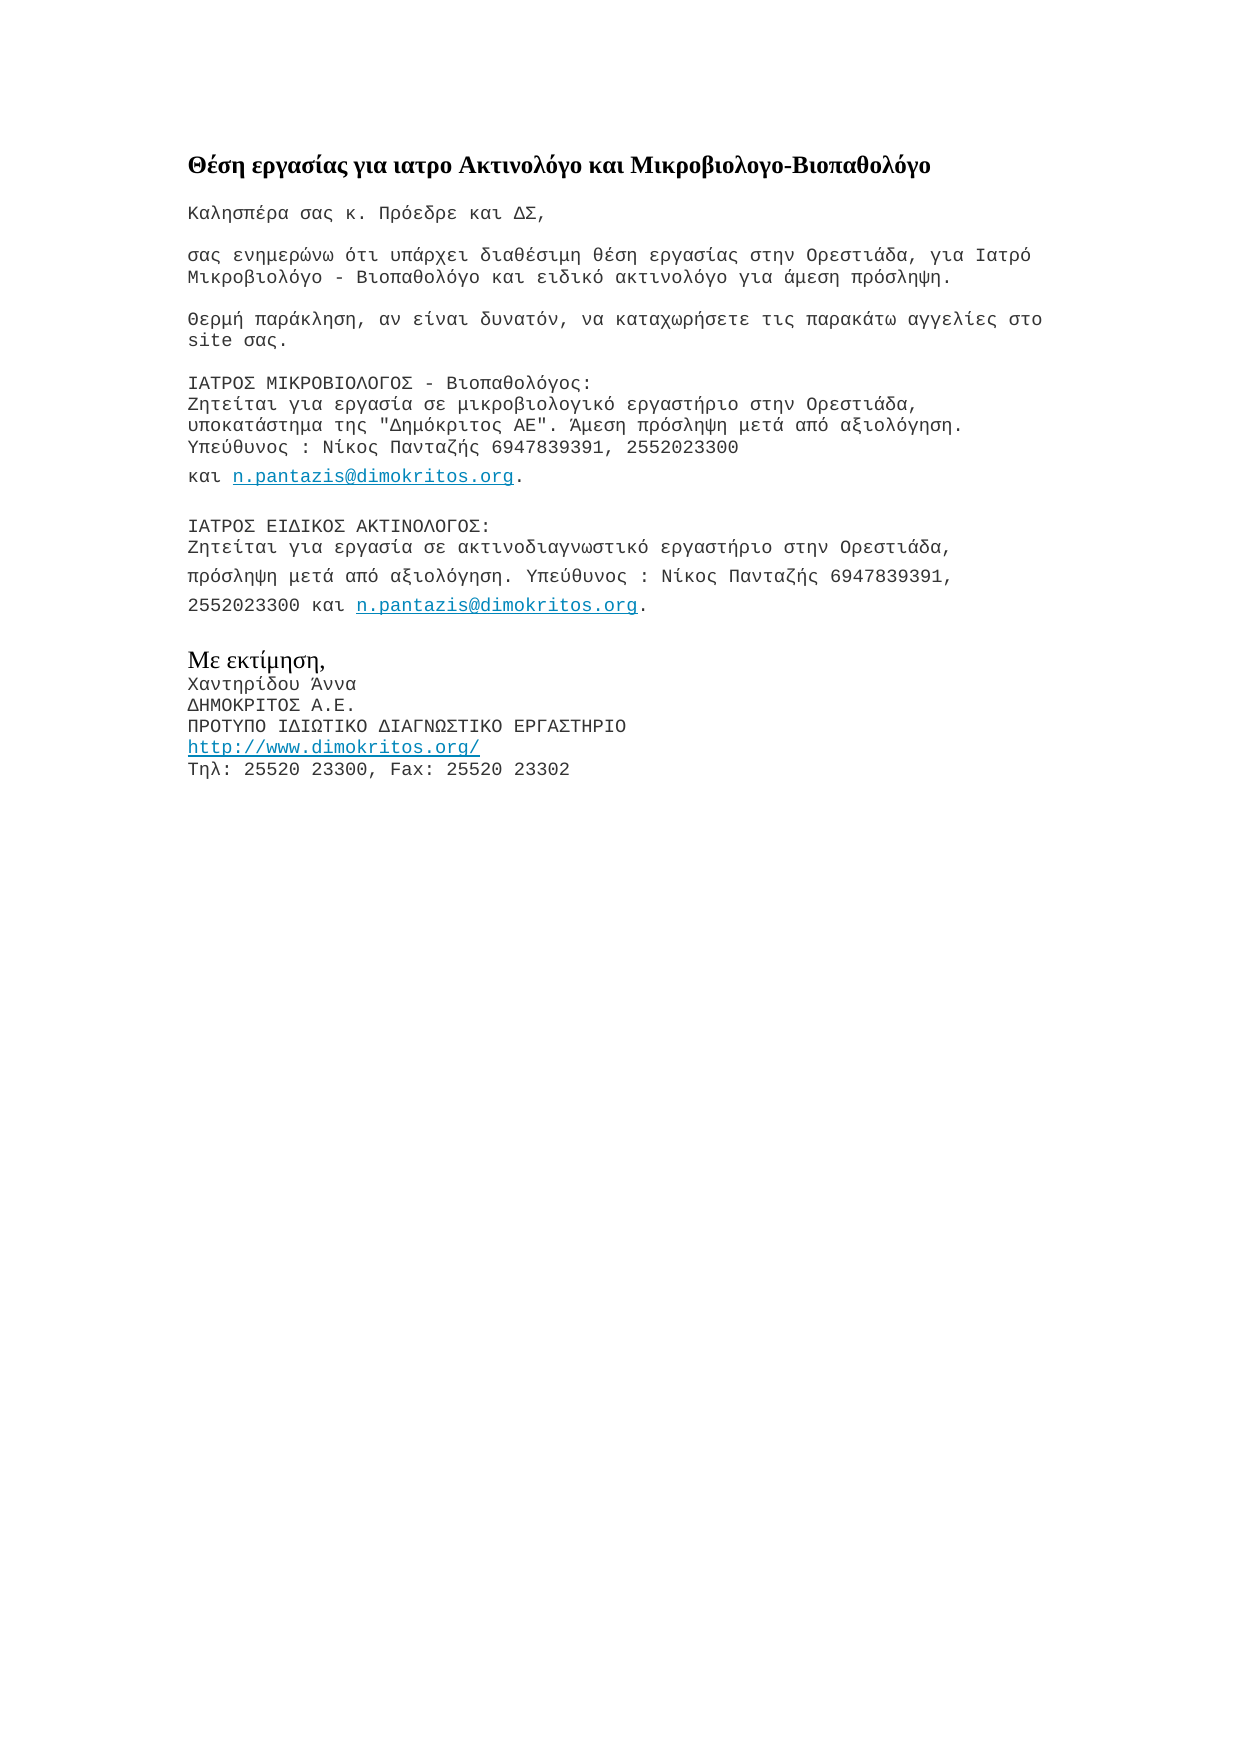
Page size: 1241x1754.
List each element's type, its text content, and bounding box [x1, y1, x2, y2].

text Χαντηρίδου Άννα ΔΗΜΟΚΡΙΤΟΣ Α.Ε. ΠΡΟΤΥΠΟ ΙΔΙΩΤΙΚΟ ΔΙΑΓΝΩΣΤΙΚΟ ΕΡΓΑΣΤΗΡΙΟ http://www.dimokritos.org/ Τηλ: 25520 23300, Fax: 25520 23302 [187, 674, 1053, 781]
text ΙΑΤΡΟΣ ΕΙΔΙΚΟΣ ΑΚΤΙΝΟΛΟΓΟΣ: [187, 516, 1053, 538]
text Θέση εργασίας για ιατρο Ακτινολόγο και Μικροβιολογο-Βιοπαθολόγο [187, 150, 1053, 179]
text Ζητείται για εργασία σε ακτινοδιαγνωστικό εργαστήριο στην Ορεστιάδα, πρόσληψη μετά από αξιολόγηση. Υπεύθυνος : Νίκος Πανταζής 6947839391, 2552023300 και n.pantazis@dimokritos.org. [187, 538, 1053, 617]
text Καλησπέρα σας κ. Πρόεδρε και ΔΣ, σας ενημερώνω ότι υπάρχει διαθέσιμη θέση εργασίας στην Ορεστιάδα, για Ιατρό Μικροβιολόγο - Βιοπαθολόγο και ειδικό ακτινολόγο για άμεση πρόσληψη. Θερμή παράκληση, αν είναι δυνατόν, να καταχωρήσετε τις παρακάτω αγγελίες στο site σας. ΙΑΤΡΟΣ ΜΙΚΡΟΒΙΟΛΟΓΟΣ - Βιοπαθολόγος: Ζητείται για εργασία σε μικροβιολογικό εργαστήριο στην Ορεστιάδα, υποκατάστημα της "Δημόκριτος ΑΕ". Άμεση πρόσληψη μετά από αξιολόγηση. Υπεύθυνος : Νίκος Πανταζής 6947839391, 2552023300 και n.pantazis@dimokritos.org. [187, 204, 1053, 488]
text Με εκτίμηση, [187, 646, 1053, 674]
